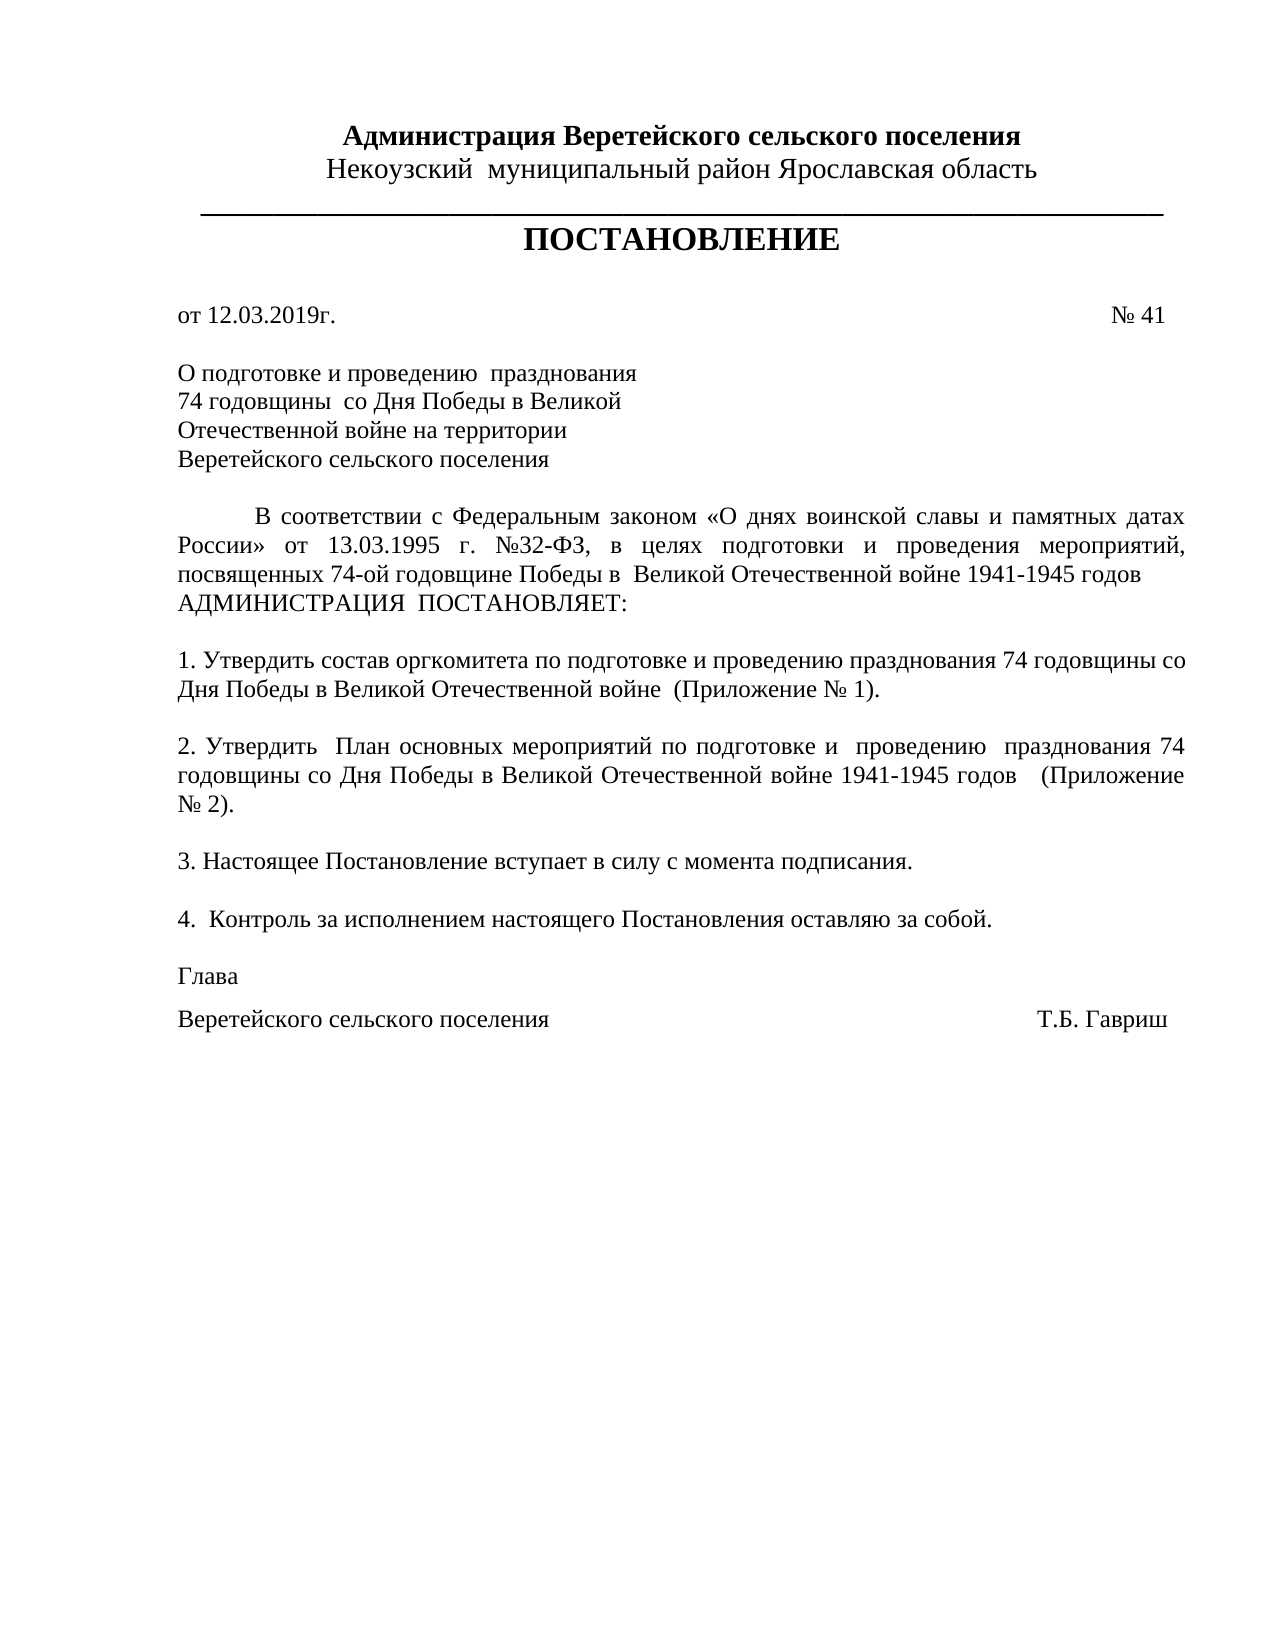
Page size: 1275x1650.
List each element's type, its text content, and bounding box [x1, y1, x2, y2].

text __________________________________________________________________ [177, 185, 1186, 219]
text В соответствии с Федеральным законом «О днях воинской славы и памятных датах России» от 13.03.1995 г. №32-ФЗ, в целях подготовки и проведения мероприятий, посвященных 74-ой годовщине Победы в Великой Отечественной войне 1941-1945 годов [177, 501, 1186, 588]
text Отечественной войне на территории [177, 415, 1186, 444]
text АДМИНИСТРАЦИЯ ПОСТАНОВЛЯЕТ: [177, 588, 1186, 616]
text ПОСТАНОВЛЕНИЕ [177, 219, 1186, 257]
text Веретейского сельского поселения [177, 444, 1186, 473]
text 74 годовщины со Дня Победы в Великой [177, 386, 1186, 415]
text 3. Настоящее Постановление вступает в силу с момента подписания. [177, 846, 1186, 875]
text Администрация Веретейского сельского поселения [177, 118, 1186, 152]
text 2. Утвердить План основных мероприятий по подготовке и проведению празднования 74 годовщины со Дня Победы в Великой Отечественной войне 1941-1945 годов (Приложение № 2). [177, 731, 1186, 818]
text Некоузский муниципальный район Ярославская область [177, 152, 1186, 185]
text 1. Утвердить состав оргкомитета по подготовке и проведению празднования 74 годовщины со Дня Победы в Великой Отечественной войне (Приложение № 1). [177, 645, 1186, 703]
text 4. Контроль за исполнением настоящего Постановления оставляю за собой. [177, 904, 1186, 933]
text от 12.03.2019г. № 41 [177, 300, 1186, 329]
text Глава Веретейского сельского поселения Т.Б. Гавриш [177, 961, 1186, 1033]
text О подготовке и проведению празднования [177, 358, 1186, 386]
